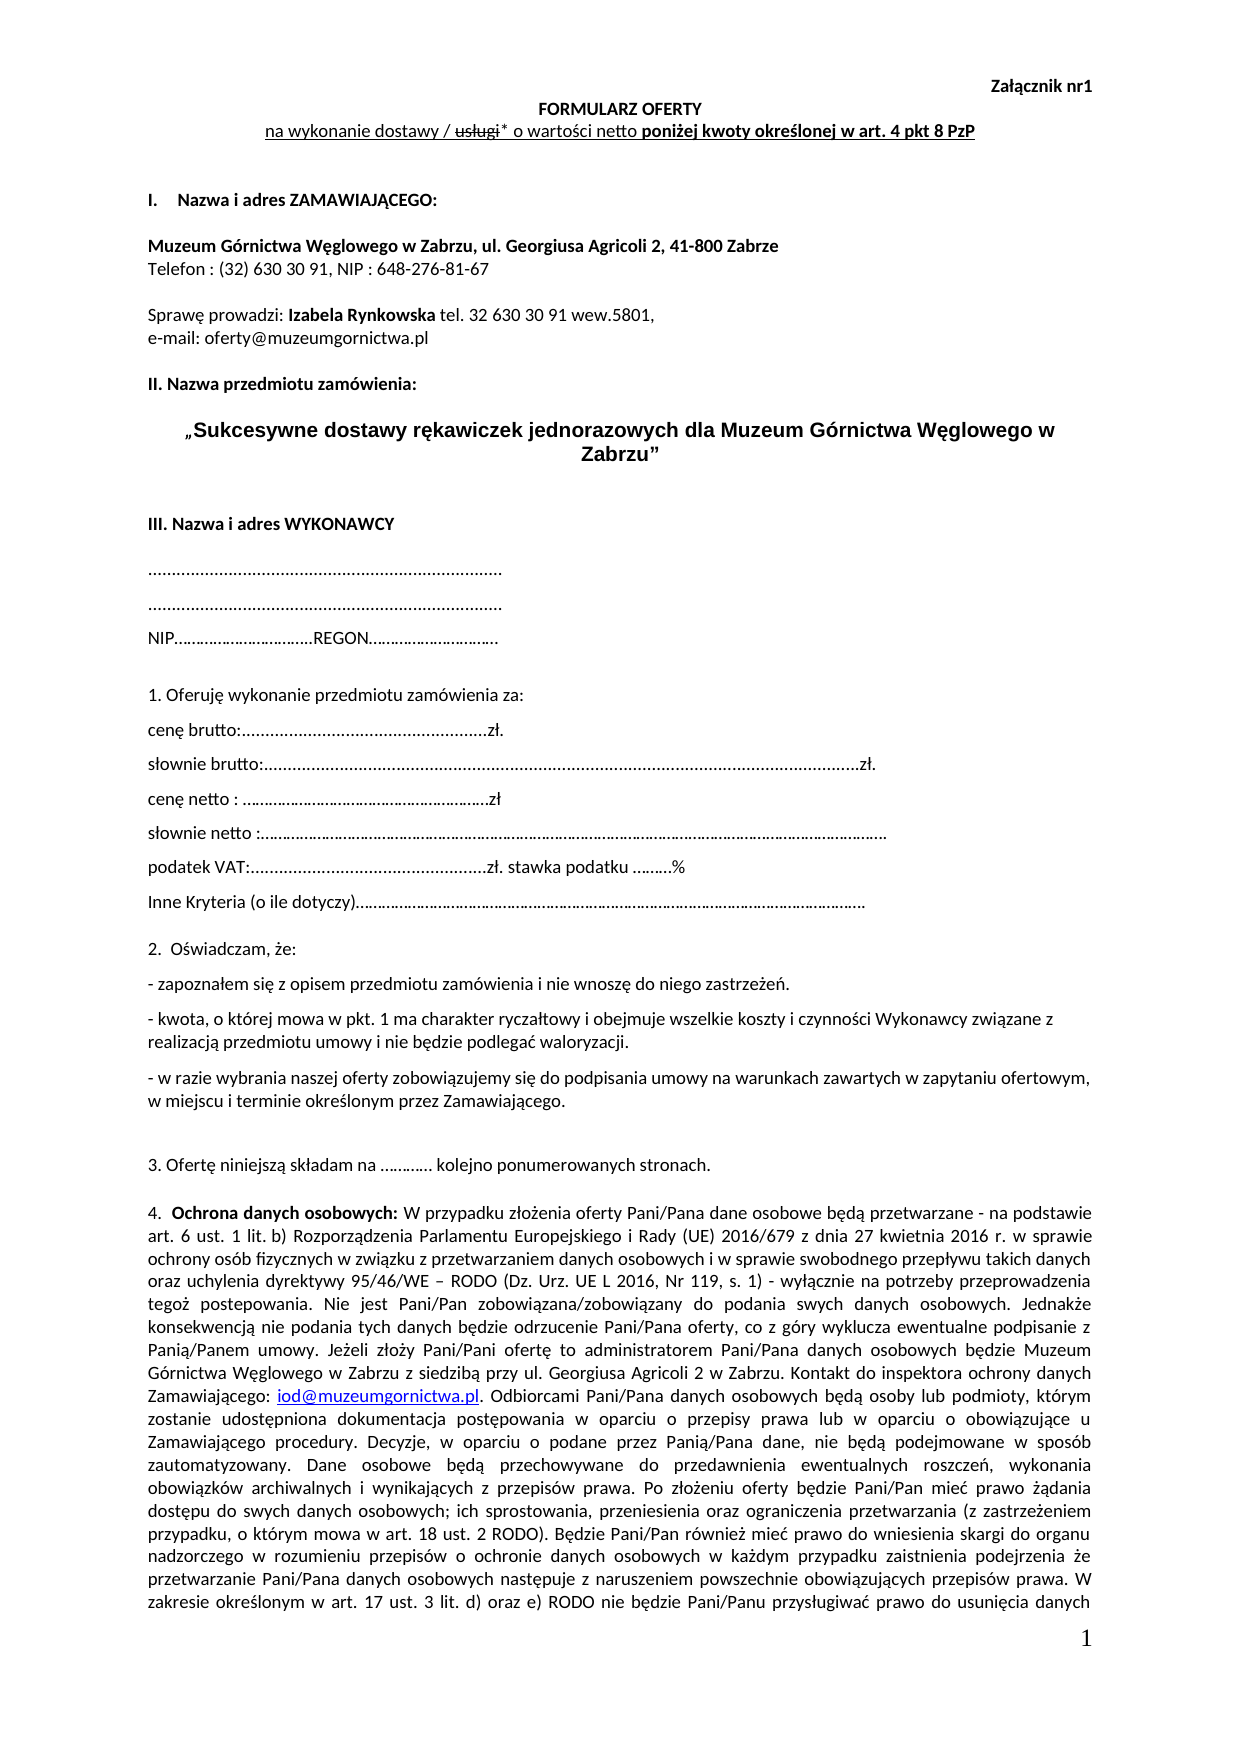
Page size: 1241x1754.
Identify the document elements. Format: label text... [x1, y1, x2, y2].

text cenę netto : …………………………………………………zł [148, 787, 1093, 809]
text cenę brutto:....................................................zł. [148, 718, 1093, 741]
text Sprawę prowadzi: Izabela Rynkowska tel. 32 630 30 91 wew.5801, [148, 303, 1093, 326]
text - kwota, o której mowa w pkt. 1 ma charakter ryczałtowy i obejmuje wszelkie koszty i czynności Wykonawcy związane z realizacją przedmiotu umowy i nie będzie podlegać waloryzacji. [148, 1007, 1093, 1053]
text Muzeum Górnictwa Węglowego w Zabrzu, ul. Georgiusa Agricoli 2, 41-800 Zabrze [148, 234, 1093, 257]
text Telefon : (32) 630 30 91, NIP : 648-276-81-67 [148, 257, 1093, 280]
text II. Nazwa przedmiotu zamówienia: [148, 372, 1093, 395]
text słownie netto :………………………………………………………………………………………………………………………………. [148, 821, 1093, 844]
text Inne Kryteria (o ile dotyczy)………………………………………………………………………………………………………. [148, 890, 1093, 913]
text III. Nazwa i adres WYKONAWCY [148, 512, 1093, 534]
text ........................................................................... [148, 592, 1093, 615]
list Nazwa i adres ZAMAWIAJĄCEGO: [148, 188, 1093, 211]
subtitle FORMULARZ OFERTY [148, 97, 1093, 120]
text słownie brutto:..............................................................................................................................zł. [148, 752, 1093, 775]
text 1. Oferuję wykonanie przedmiotu zamówienia za: [148, 683, 1093, 706]
text podatek VAT:..................................................zł. stawka podatku ………% [148, 855, 1093, 878]
text 2. Oświadczam, że: [148, 937, 1093, 959]
text NIP…………………………..REGON………………………… [148, 626, 1093, 649]
text - zapoznałem się z opisem przedmiotu zamówienia i nie wnoszę do niego zastrzeżeń. [148, 972, 1093, 995]
text ........................................................................... [148, 557, 1093, 580]
text Załącznik nr1 [148, 74, 1093, 97]
text e-mail: oferty@muzeumgornictwa.pl [148, 326, 1093, 349]
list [148, 1201, 1093, 1613]
text 3. Ofertę niniejszą składam na ………… kolejno ponumerowanych stronach. [148, 1153, 1093, 1176]
text na wykonanie dostawy / usługi* o wartości netto poniżej kwoty określonej w art. 4 pkt 8 PzP [148, 120, 1093, 143]
text „Sukcesywne dostawy rękawiczek jednorazowych dla Muzeum Górnictwa Węglowego w Zabrzu” [148, 418, 1093, 466]
text - w razie wybrania naszej oferty zobowiązujemy się do podpisania umowy na warunkach zawartych w zapytaniu ofertowym, w miejscu i terminie określonym przez Zamawiającego. [148, 1066, 1093, 1140]
